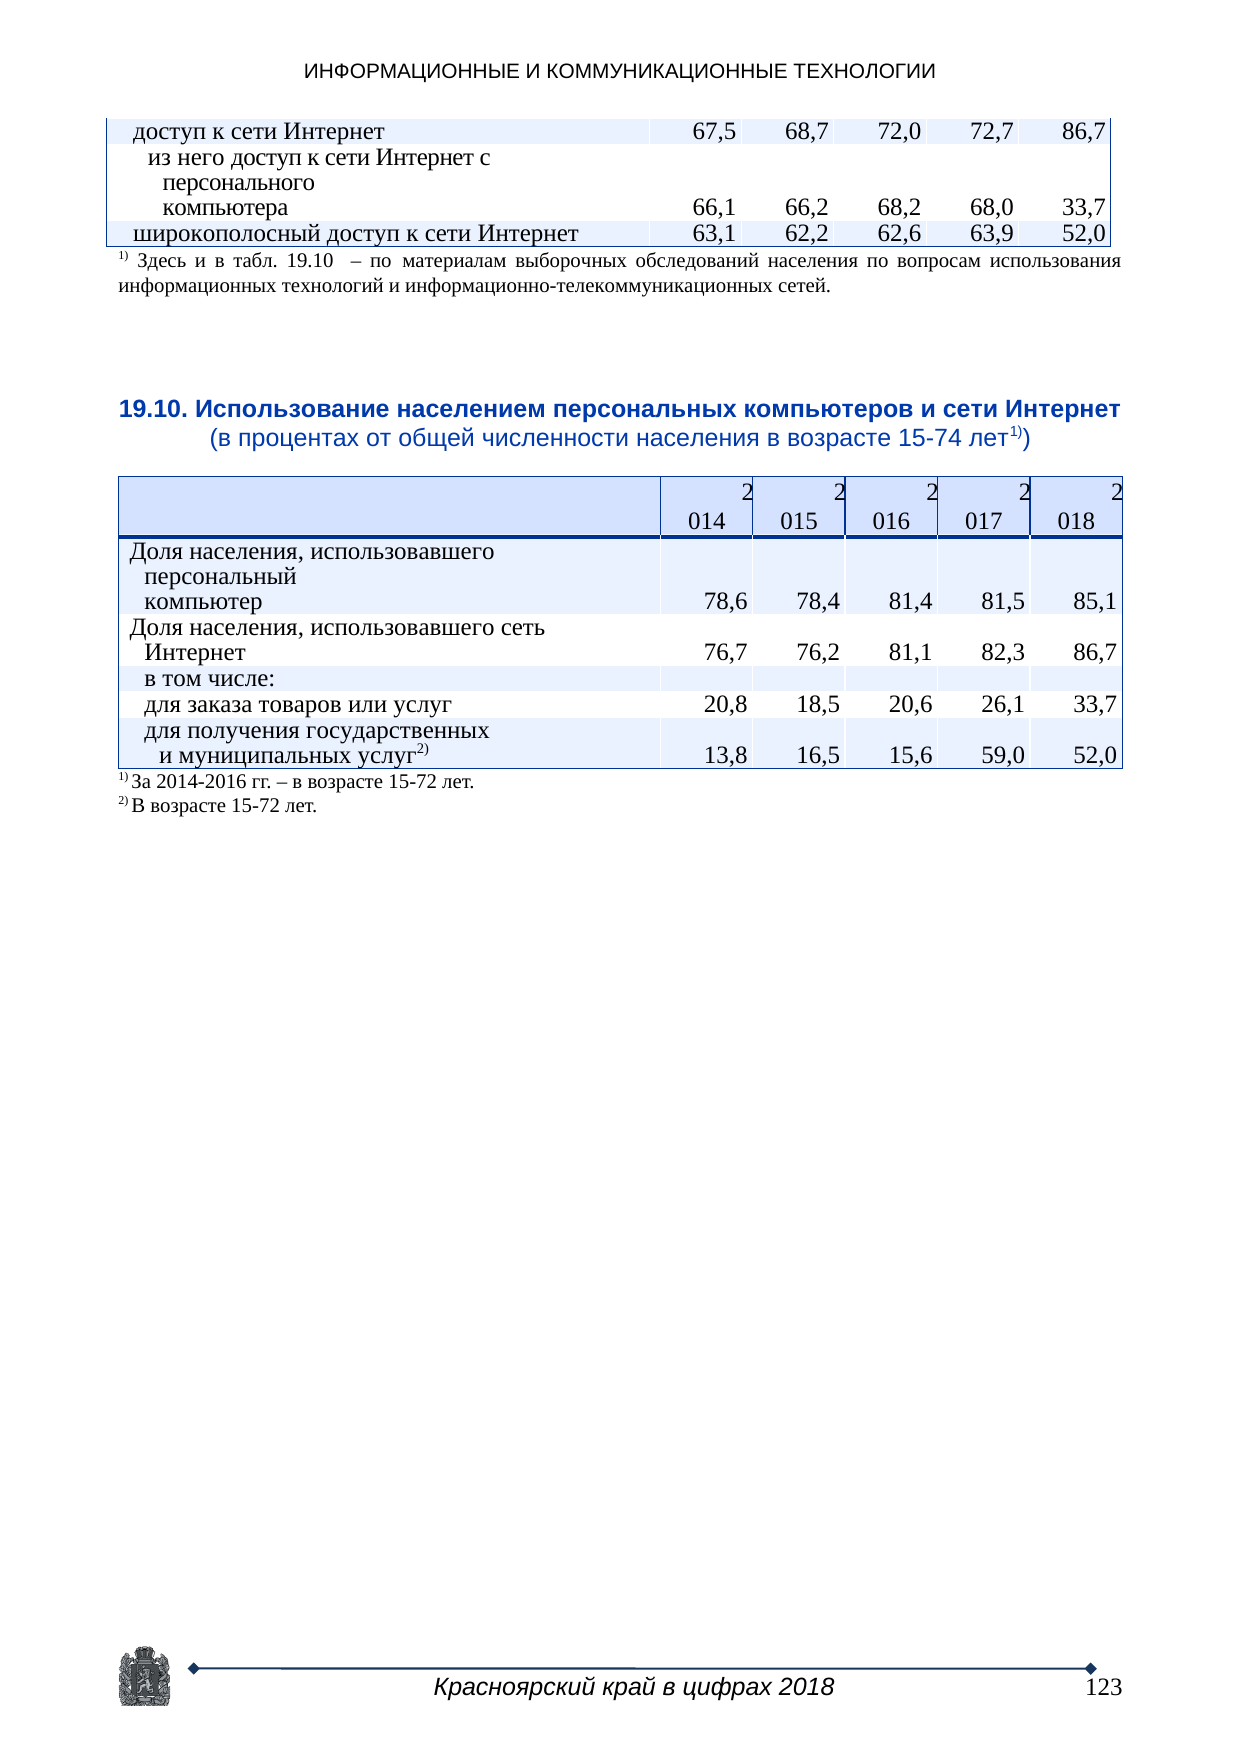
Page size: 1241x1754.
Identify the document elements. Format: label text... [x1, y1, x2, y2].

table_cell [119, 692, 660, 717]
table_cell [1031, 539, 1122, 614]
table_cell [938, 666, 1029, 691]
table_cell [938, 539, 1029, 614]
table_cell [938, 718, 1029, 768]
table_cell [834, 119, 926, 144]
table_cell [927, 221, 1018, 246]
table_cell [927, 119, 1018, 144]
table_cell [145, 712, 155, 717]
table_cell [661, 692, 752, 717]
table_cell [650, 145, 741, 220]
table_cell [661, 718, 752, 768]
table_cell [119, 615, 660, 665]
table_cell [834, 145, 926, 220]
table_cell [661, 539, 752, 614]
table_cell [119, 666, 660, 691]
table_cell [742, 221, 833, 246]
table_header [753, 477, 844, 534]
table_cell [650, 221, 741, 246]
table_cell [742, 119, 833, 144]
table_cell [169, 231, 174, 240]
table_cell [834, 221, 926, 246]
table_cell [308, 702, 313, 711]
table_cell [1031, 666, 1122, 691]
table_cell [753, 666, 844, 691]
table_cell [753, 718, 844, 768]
text 1) Здесь и в табл. 19.10 – по материалам выборочных обследований населения по вопросам использования информационных технологий и информационно-телекоммуникационных сетей. [118, 247, 1122, 297]
text 1) За 2014-2016 гг. – в возрасте 15-72 лет. [118, 769, 1122, 793]
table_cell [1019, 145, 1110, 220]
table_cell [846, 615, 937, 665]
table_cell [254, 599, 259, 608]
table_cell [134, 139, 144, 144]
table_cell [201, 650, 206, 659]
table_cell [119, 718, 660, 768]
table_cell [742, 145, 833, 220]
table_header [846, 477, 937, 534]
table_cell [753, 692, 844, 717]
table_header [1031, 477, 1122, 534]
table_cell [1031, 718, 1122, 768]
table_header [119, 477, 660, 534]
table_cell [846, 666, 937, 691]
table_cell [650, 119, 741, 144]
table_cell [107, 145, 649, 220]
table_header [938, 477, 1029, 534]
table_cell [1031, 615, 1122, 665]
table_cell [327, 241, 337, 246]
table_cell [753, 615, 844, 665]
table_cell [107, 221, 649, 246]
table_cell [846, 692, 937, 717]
text (в процентах от общей численности населения в возрасте 15-74 лет1)) [118, 423, 1122, 452]
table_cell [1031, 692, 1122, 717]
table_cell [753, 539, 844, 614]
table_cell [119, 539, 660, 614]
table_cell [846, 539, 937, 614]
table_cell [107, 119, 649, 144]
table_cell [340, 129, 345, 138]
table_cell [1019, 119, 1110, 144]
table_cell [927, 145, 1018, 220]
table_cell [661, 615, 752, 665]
text 2) В возрасте 15-72 лет. [118, 793, 1122, 817]
subtitle 19.10. Использование населением персональных компьютеров и сети Интернет [118, 394, 1122, 423]
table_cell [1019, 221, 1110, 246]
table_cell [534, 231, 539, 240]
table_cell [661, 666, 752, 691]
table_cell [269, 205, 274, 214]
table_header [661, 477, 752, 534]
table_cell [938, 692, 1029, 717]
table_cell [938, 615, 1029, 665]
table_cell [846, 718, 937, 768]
